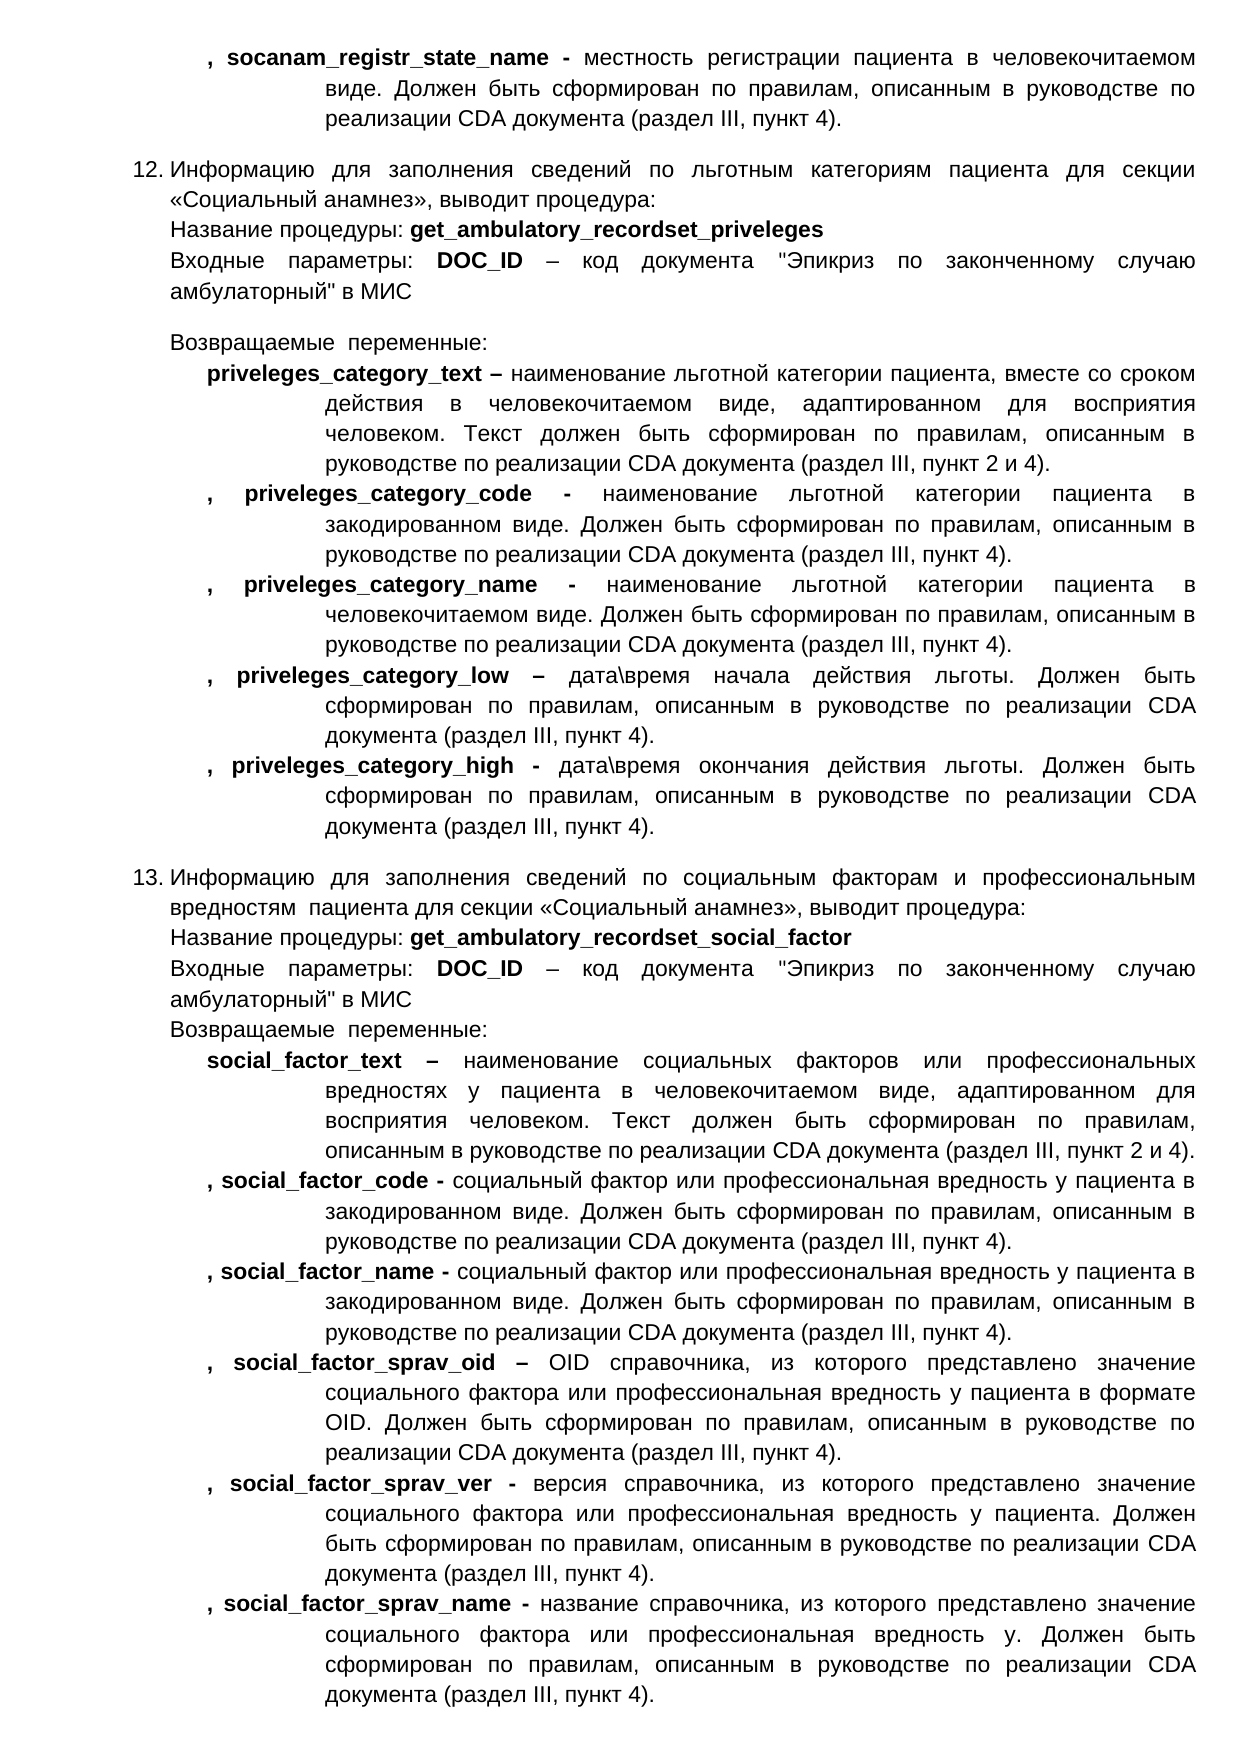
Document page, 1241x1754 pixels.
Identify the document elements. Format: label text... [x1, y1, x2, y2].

list , priveleges_category_low – дата\время начала действия льготы. Должен быть сформирован по правилам, описанным в руководстве по реализации CDA документа (раздел III, пункт 4). [207, 662, 1196, 748]
list , priveleges_category_code - наименование льготной категории пациента в закодированном виде. Должен быть сформирован по правилам, описанным в руководстве по реализации CDA документа (раздел III, пункт 4). [207, 480, 1196, 567]
list Входные параметры: DOC_ID – код документа "Эпикриз по законченному случаю амбулаторный" в МИС [170, 246, 1196, 305]
list , social_factor_name - социальный фактор или профессиональная вредность у пациента в закодированном виде. Должен быть сформирован по правилам, описанным в руководстве по реализации CDA документа (раздел III, пункт 4). [207, 1258, 1196, 1345]
list , socanam_registr_state_name - местность регистрации пациента в человекочитаемом виде. Должен быть сформирован по правилам, описанным в руководстве по реализации CDA документа (раздел III, пункт 4). [207, 44, 1196, 131]
list social_factor_text – наименование социальных факторов или профессиональных вредностях у пациента в человекочитаемом виде, адаптированном для восприятия человеком. Текст должен быть сформирован по правилам, описанным в руководстве по реализации CDA документа (раздел III, пункт 2 и 4). [207, 1047, 1196, 1164]
list Название процедуры: get_ambulatory_recordset_priveleges [170, 216, 1196, 243]
list Название процедуры: get_ambulatory_recordset_social_factor [170, 924, 1196, 951]
list , social_factor_sprav_name - название справочника, из которого представлено значение социального фактора или профессиональная вредность у. Должен быть сформирован по правилам, описанным в руководстве по реализации CDA документа (раздел III, пункт 4). [207, 1590, 1196, 1707]
list , priveleges_category_name - наименование льготной категории пациента в человекочитаемом виде. Должен быть сформирован по правилам, описанным в руководстве по реализации CDA документа (раздел III, пункт 4). [207, 571, 1196, 658]
list , priveleges_category_high - дата\время окончания действия льготы. Должен быть сформирован по правилам, описанным в руководстве по реализации CDA документа (раздел III, пункт 4). [207, 752, 1196, 839]
list , social_factor_code - социальный фактор или профессиональная вредность у пациента в закодированном виде. Должен быть сформирован по правилам, описанным в руководстве по реализации CDA документа (раздел III, пункт 4). [207, 1167, 1196, 1254]
list Информацию для заполнения сведений по социальным факторам и профессиональным вредностям пациента для секции «Социальный анамнез», выводит процедура: [132, 864, 1196, 920]
list Возвращаемые переменные: [169, 329, 1196, 356]
list Информацию для заполнения сведений по льготным категориям пациента для секции «Социальный анамнез», выводит процедура: [132, 156, 1196, 212]
list priveleges_category_text – наименование льготной категории пациента, вместе со сроком действия в человекочитаемом виде, адаптированном для восприятия человеком. Текст должен быть сформирован по правилам, описанным в руководстве по реализации CDA документа (раздел III, пункт 2 и 4). [207, 359, 1196, 477]
list Возвращаемые переменные: [169, 1016, 1196, 1043]
list Входные параметры: DOC_ID – код документа "Эпикриз по законченному случаю амбулаторный" в МИС [170, 954, 1196, 1013]
list , social_factor_sprav_ver - версия справочника, из которого представлено значение социального фактора или профессиональная вредность у пациента. Должен быть сформирован по правилам, описанным в руководстве по реализации CDA документа (раздел III, пункт 4). [207, 1469, 1196, 1587]
list , social_factor_sprav_oid – OID справочника, из которого представлено значение социального фактора или профессиональная вредность у пациента в формате OID. Должен быть сформирован по правилам, описанным в руководстве по реализации CDA документа (раздел III, пункт 4). [207, 1349, 1196, 1466]
